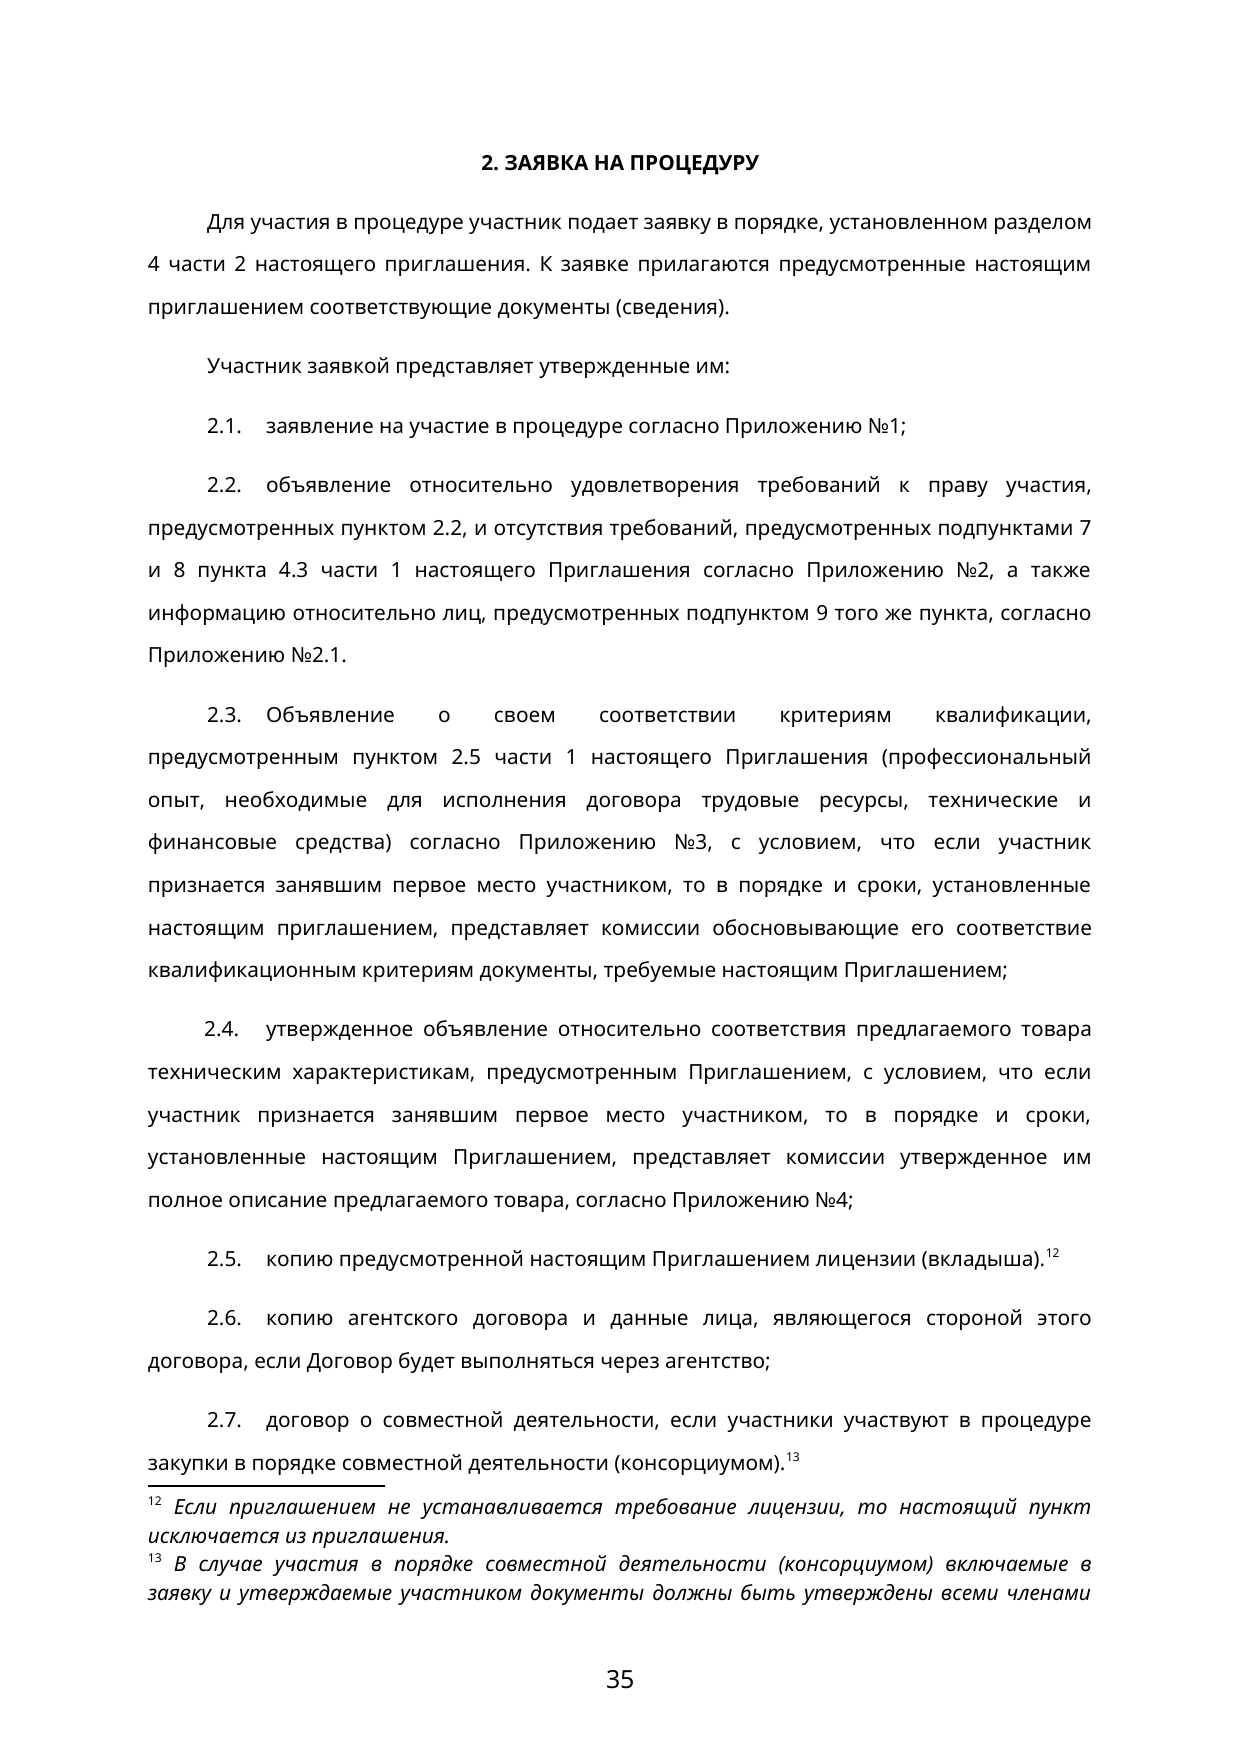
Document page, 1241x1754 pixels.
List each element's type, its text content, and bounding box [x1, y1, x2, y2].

text 2.1. заявление на участие в процедуре согласно Приложению №1; [148, 411, 1092, 439]
text 2.4. утвержденное объявление относительно соответствия предлагаемого товара техническим характеристикам, предусмотренным Приглашением, с условием, что если участник признается занявшим первое место участником, то в порядке и сроки, установленные настоящим Приглашением, представляет комиссии утвержденное им полное описание предлагаемого товара, согласно Приложению №4; [148, 1014, 1092, 1213]
text 2.2. объявление относительно удовлетворения требований к праву участия, предусмотренных пунктом 2.2, и отсутствия требований, предусмотренных подпунктами 7 и 8 пункта 4.3 части 1 настоящего Приглашения согласно Приложению №2, а также информацию относительно лиц, предусмотренных подпунктом 9 того же пункта, согласно Приложению №2.1. [148, 470, 1092, 669]
text 2.3. Объявление о своем соответствии критериям квалификации, предусмотренным пунктом 2.5 части 1 настоящего Приглашения (профессиональный опыт, необходимые для исполнения договора трудовые ресурсы, технические и финансовые средства) согласно Приложению №3, с условием, что если участник признается занявшим первое место участником, то в порядке и сроки, установленные настоящим приглашением, представляет комиссии обосновывающие его соответствие квалификационным критериям документы, требуемые настоящим Приглашением; [148, 700, 1092, 984]
text Участник заявкой представляет утвержденные им: [148, 351, 1092, 380]
text 2. ЗАЯВКА НА ПРОЦЕДУРУ [148, 148, 1092, 176]
text 2.7. договор о совместной деятельности, если участники участвуют в процедуре закупки в порядке совместной деятельности (консорциумом). [148, 1405, 1092, 1476]
text 2.5. копию предусмотренной настоящим Приглашением лицензии (вкладыша). [148, 1244, 1092, 1273]
text 2.6. копию агентского договора и данные лица, являющегося стороной этого договора, если Договор будет выполняться через агентство; [148, 1303, 1092, 1374]
text Для участия в процедуре участник подает заявку в порядке, установленном разделом 4 части 2 настоящего приглашения. К заявке прилагаются предусмотренные настоящим приглашением соответствующие документы (сведения). [148, 207, 1092, 321]
